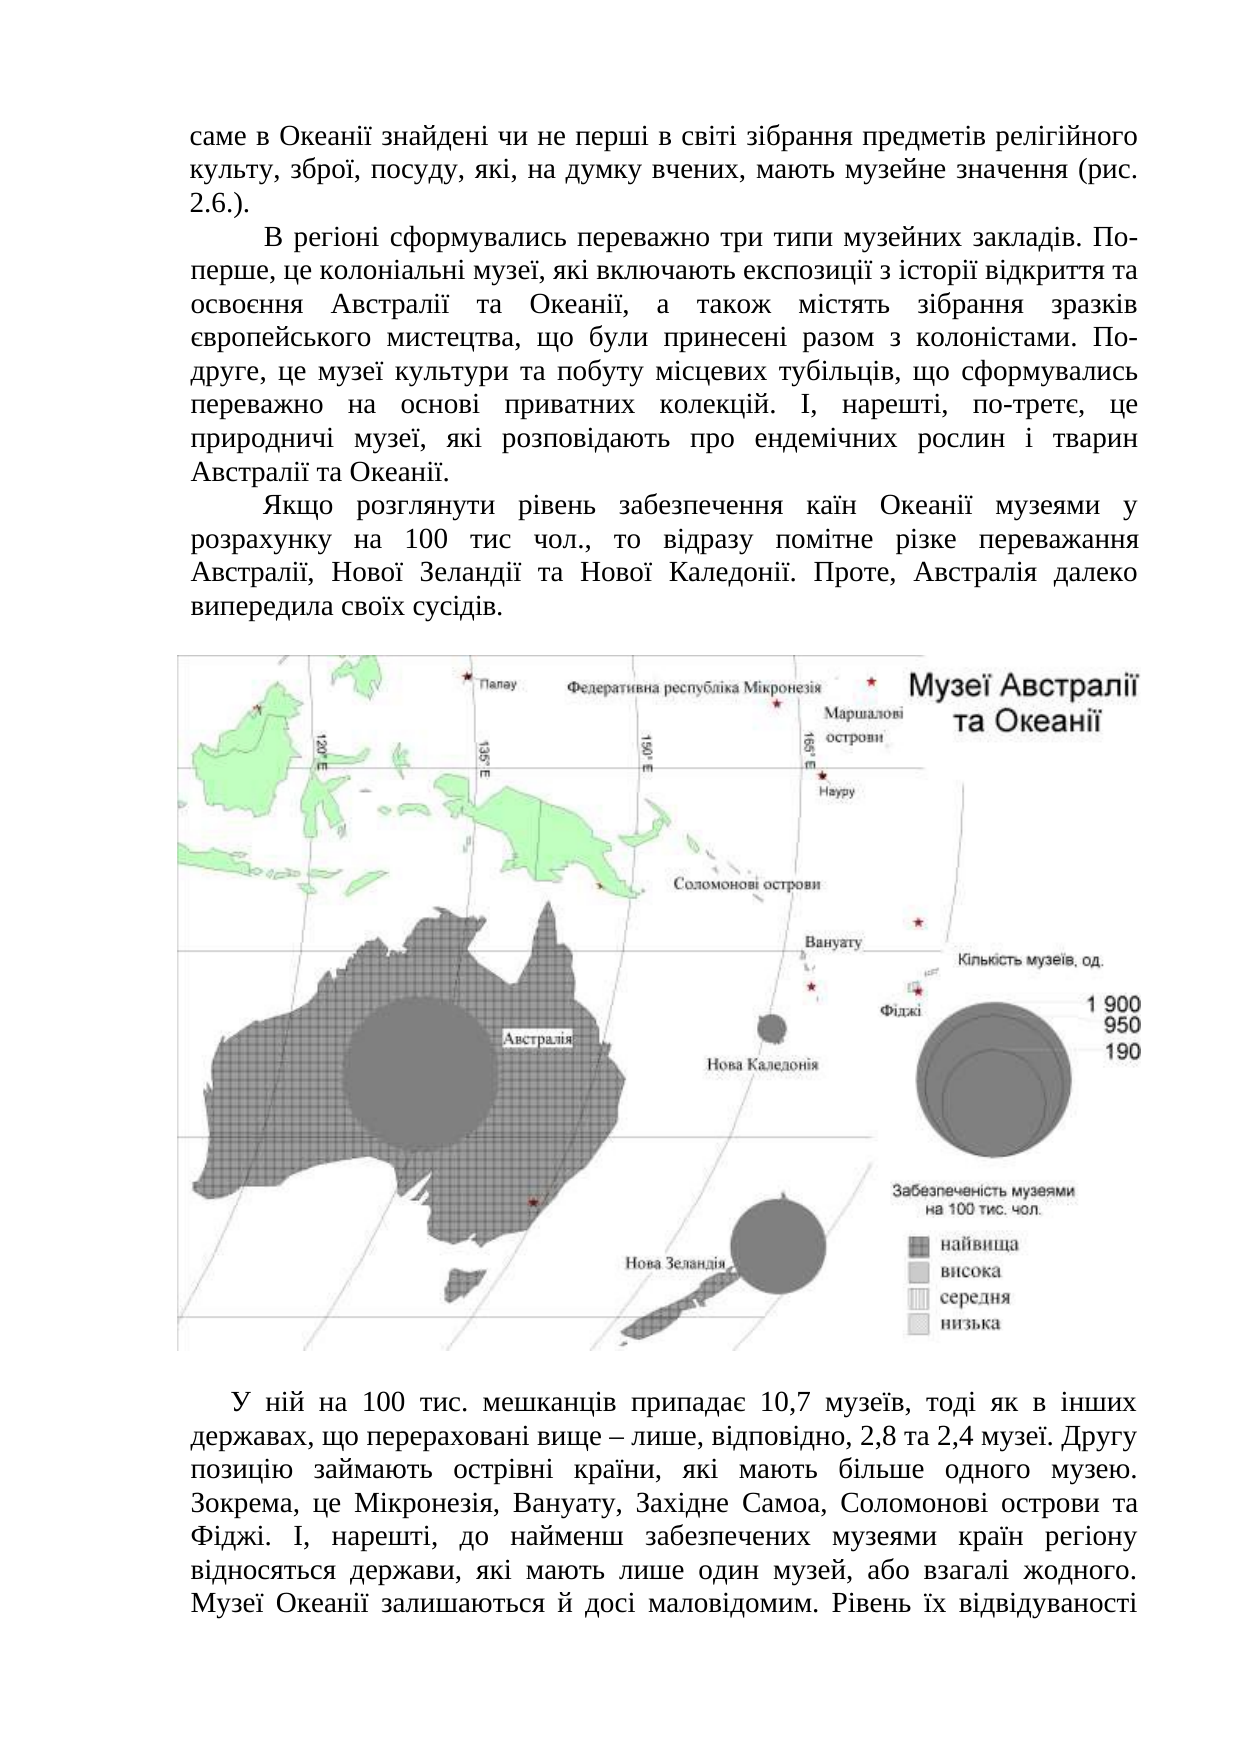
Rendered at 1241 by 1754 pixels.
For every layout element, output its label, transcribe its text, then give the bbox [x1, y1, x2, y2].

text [190, 1351, 1139, 1619]
text Якщо розглянути рівень забезпечення каїн Океанії музеями у розрахунку на 100 тис чол., то відразу помітне різке переважання Австралії, Нової Зеландії та Нової Каледонії. Проте, Австралія далеко випередила своїх сусідів. [190, 487, 1139, 621]
text В регіоні сформувались переважно три типи музейних закладів. По- перше, це колоніальні музеї, які включають експозиції з історії відкриття та освоєння Австралії та Океанії, а також містять зібрання зразків європейського мистецтва, що були принесені разом з колоністами. По-друге, це музеї культури та побуту місцевих тубільців, що сформувались переважно на основі приватних колекцій. І, нарешті, по-третє, це природничі музеї, які розповідають про ендемічних рослин і тварин Австралії та Океанії. [190, 219, 1139, 487]
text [189, 118, 1139, 219]
picture [177, 655, 1141, 1351]
